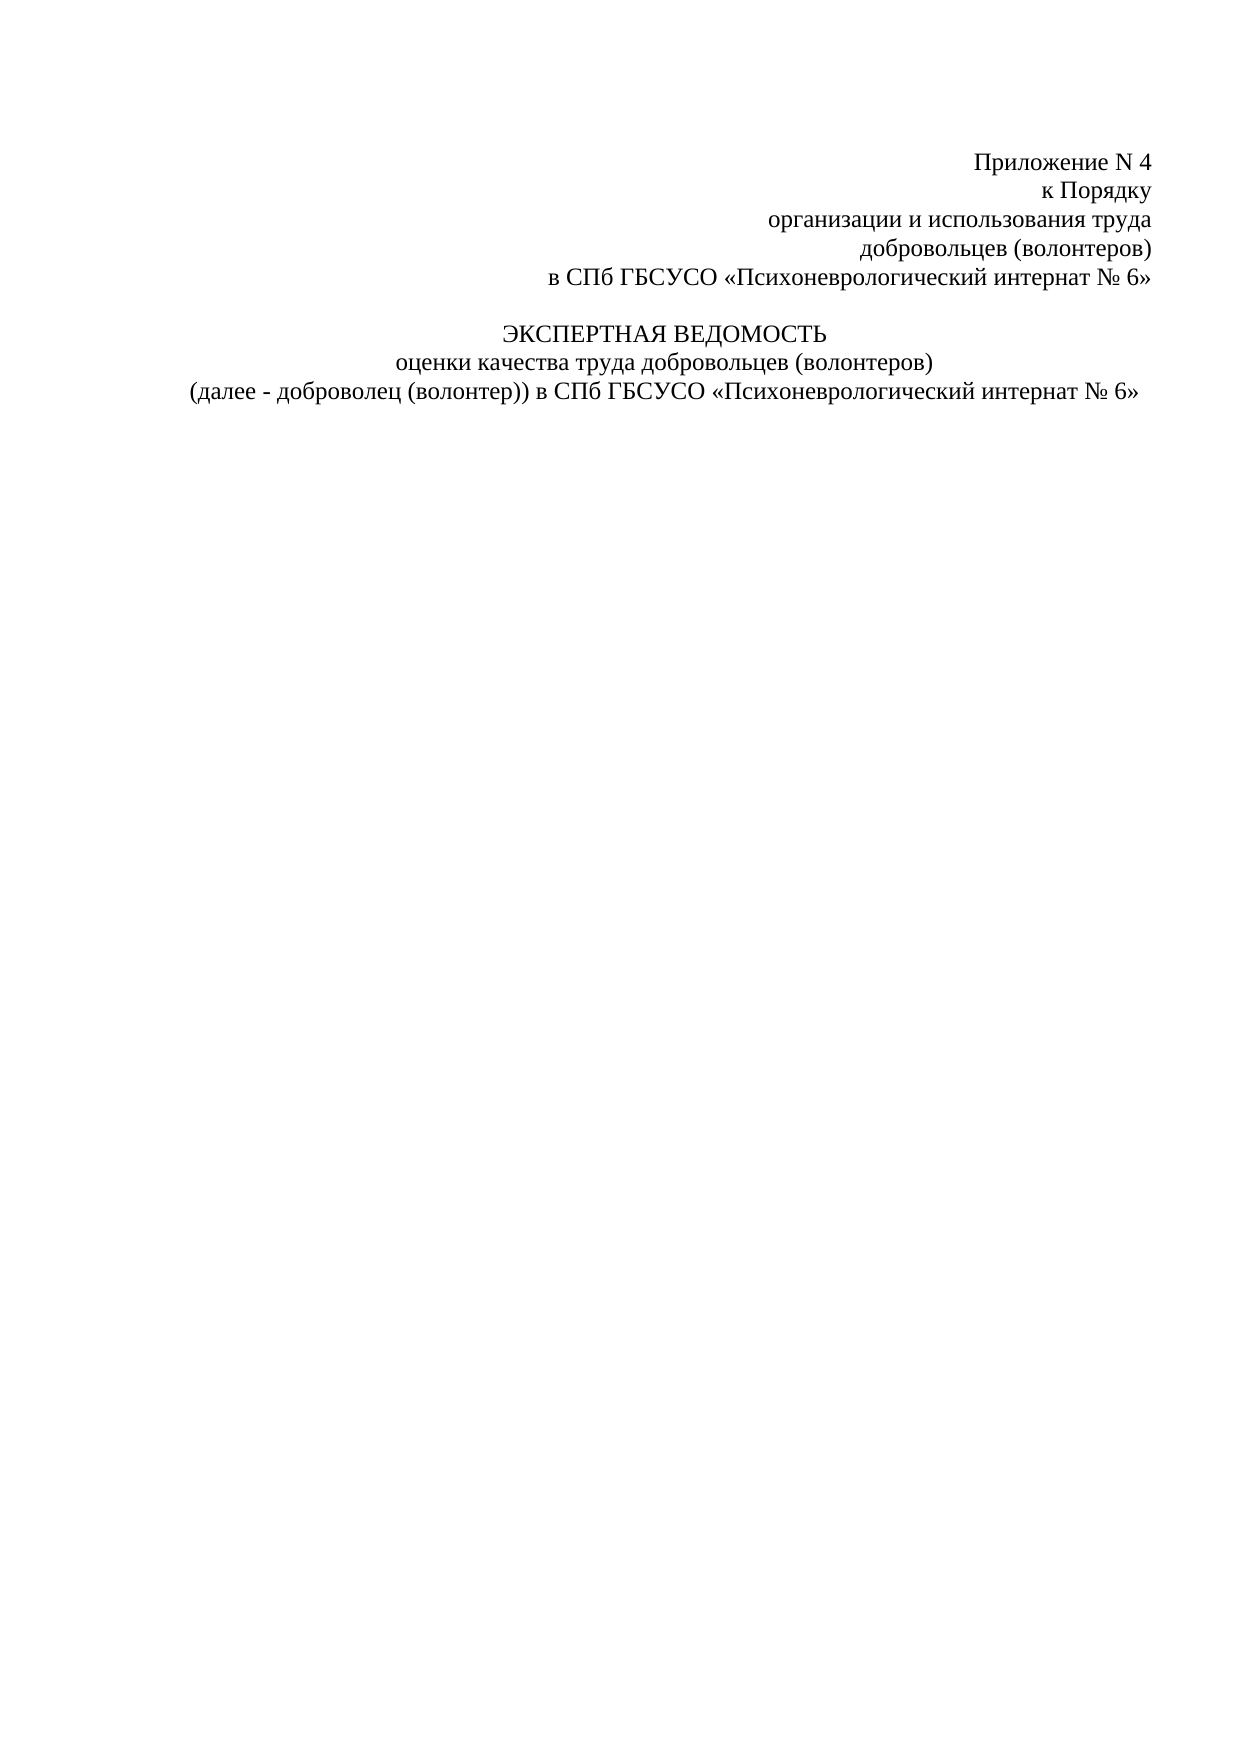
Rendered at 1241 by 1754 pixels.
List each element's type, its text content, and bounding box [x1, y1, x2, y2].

text ЭКСПЕРТНАЯ ВЕДОМОСТЬ [177, 319, 1152, 347]
text оценки качества труда добровольцев (волонтеров) [177, 347, 1152, 376]
text к Порядку [177, 176, 1152, 204]
text (далее - доброволец (волонтер)) в СПб ГБСУСО «Психоневрологический интернат № 6» [177, 376, 1152, 405]
text Приложение N 4 [177, 147, 1152, 176]
text в СПб ГБСУСО «Психоневрологический интернат № 6» [177, 262, 1152, 291]
text добровольцев (волонтеров) [177, 233, 1152, 262]
text организации и использования труда [177, 204, 1152, 233]
